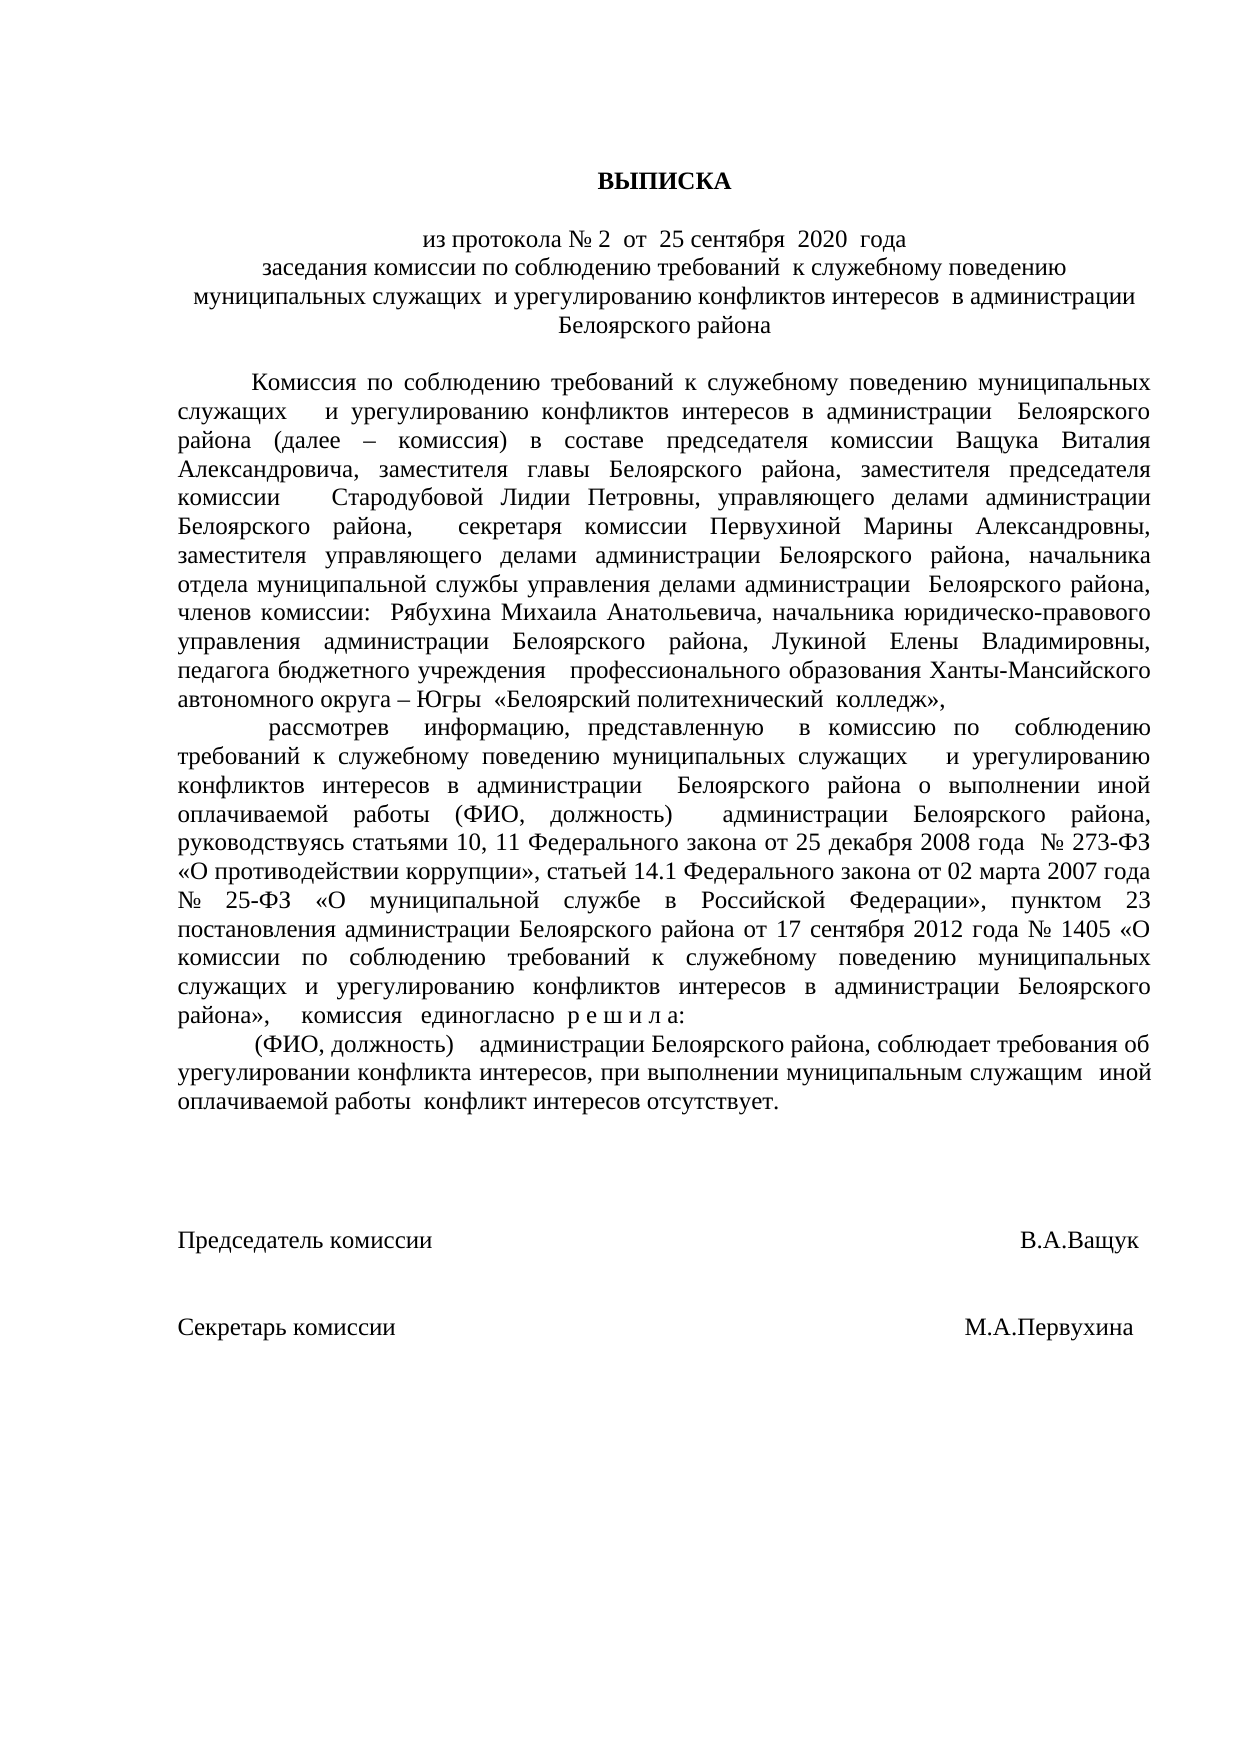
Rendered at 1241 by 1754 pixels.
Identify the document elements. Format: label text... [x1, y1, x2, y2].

text рассмотрев информацию, представленную в комиссию по соблюдению требований к служебному поведению муниципальных служащих и урегулированию конфликтов интересов в администрации Белоярского района о выполнении иной оплачиваемой работы (ФИО, должность) администрации Белоярского района, руководствуясь статьями 10, 11 Федерального закона от 25 декабря 2008 года № 273-ФЗ «О противодействии коррупции», статьей 14.1 Федерального закона от 02 марта 2007 года № 25-ФЗ «О муниципальной службе в Российской Федерации», пунктом 23 постановления администрации Белоярского района от 17 сентября 2012 года № 1405 «О комиссии по соблюдению требований к служебному поведению муниципальных служащих и урегулированию конфликтов интересов в администрации Белоярского района», комиссия единогласно р е ш и л а: [177, 712, 1152, 1029]
text Председатель комиссии В.А.Ващук [177, 1225, 1152, 1254]
text из протокола № 2 от 25 сентября 2020 года [177, 224, 1152, 252]
text заседания комиссии по соблюдению требований к служебному поведению муниципальных служащих и урегулированию конфликтов интересов в администрации Белоярского района [177, 252, 1152, 339]
text (ФИО, должность) администрации Белоярского района, соблюдает требования об урегулировании конфликта интересов, при выполнении муниципальным служащим иной оплачиваемой работы конфликт интересов отсутствует. [177, 1029, 1152, 1115]
text Секретарь комиссии М.А.Первухина [177, 1312, 1152, 1340]
text Комиссия по соблюдению требований к служебному поведению муниципальных служащих и урегулированию конфликтов интересов в администрации Белоярского района (далее – комиссия) в составе председателя комиссии Ващука Виталия Александровича, заместителя главы Белоярского района, заместителя председателя комиссии Стародубовой Лидии Петровны, управляющего делами администрации Белоярского района, секретаря комиссии Первухиной Марины Александровны, заместителя управляющего делами администрации Белоярского района, начальника отдела муниципальной службы управления делами администрации Белоярского района, членов комиссии: Рябухина Михаила Анатольевича, начальника юридическо-правового управления администрации Белоярского района, Лукиной Елены Владимировны, педагога бюджетного учреждения профессионального образования Ханты-Мансийского автономного округа – Югры «Белоярский политехнический колледж», [177, 367, 1152, 712]
text ВЫПИСКА [177, 166, 1152, 195]
